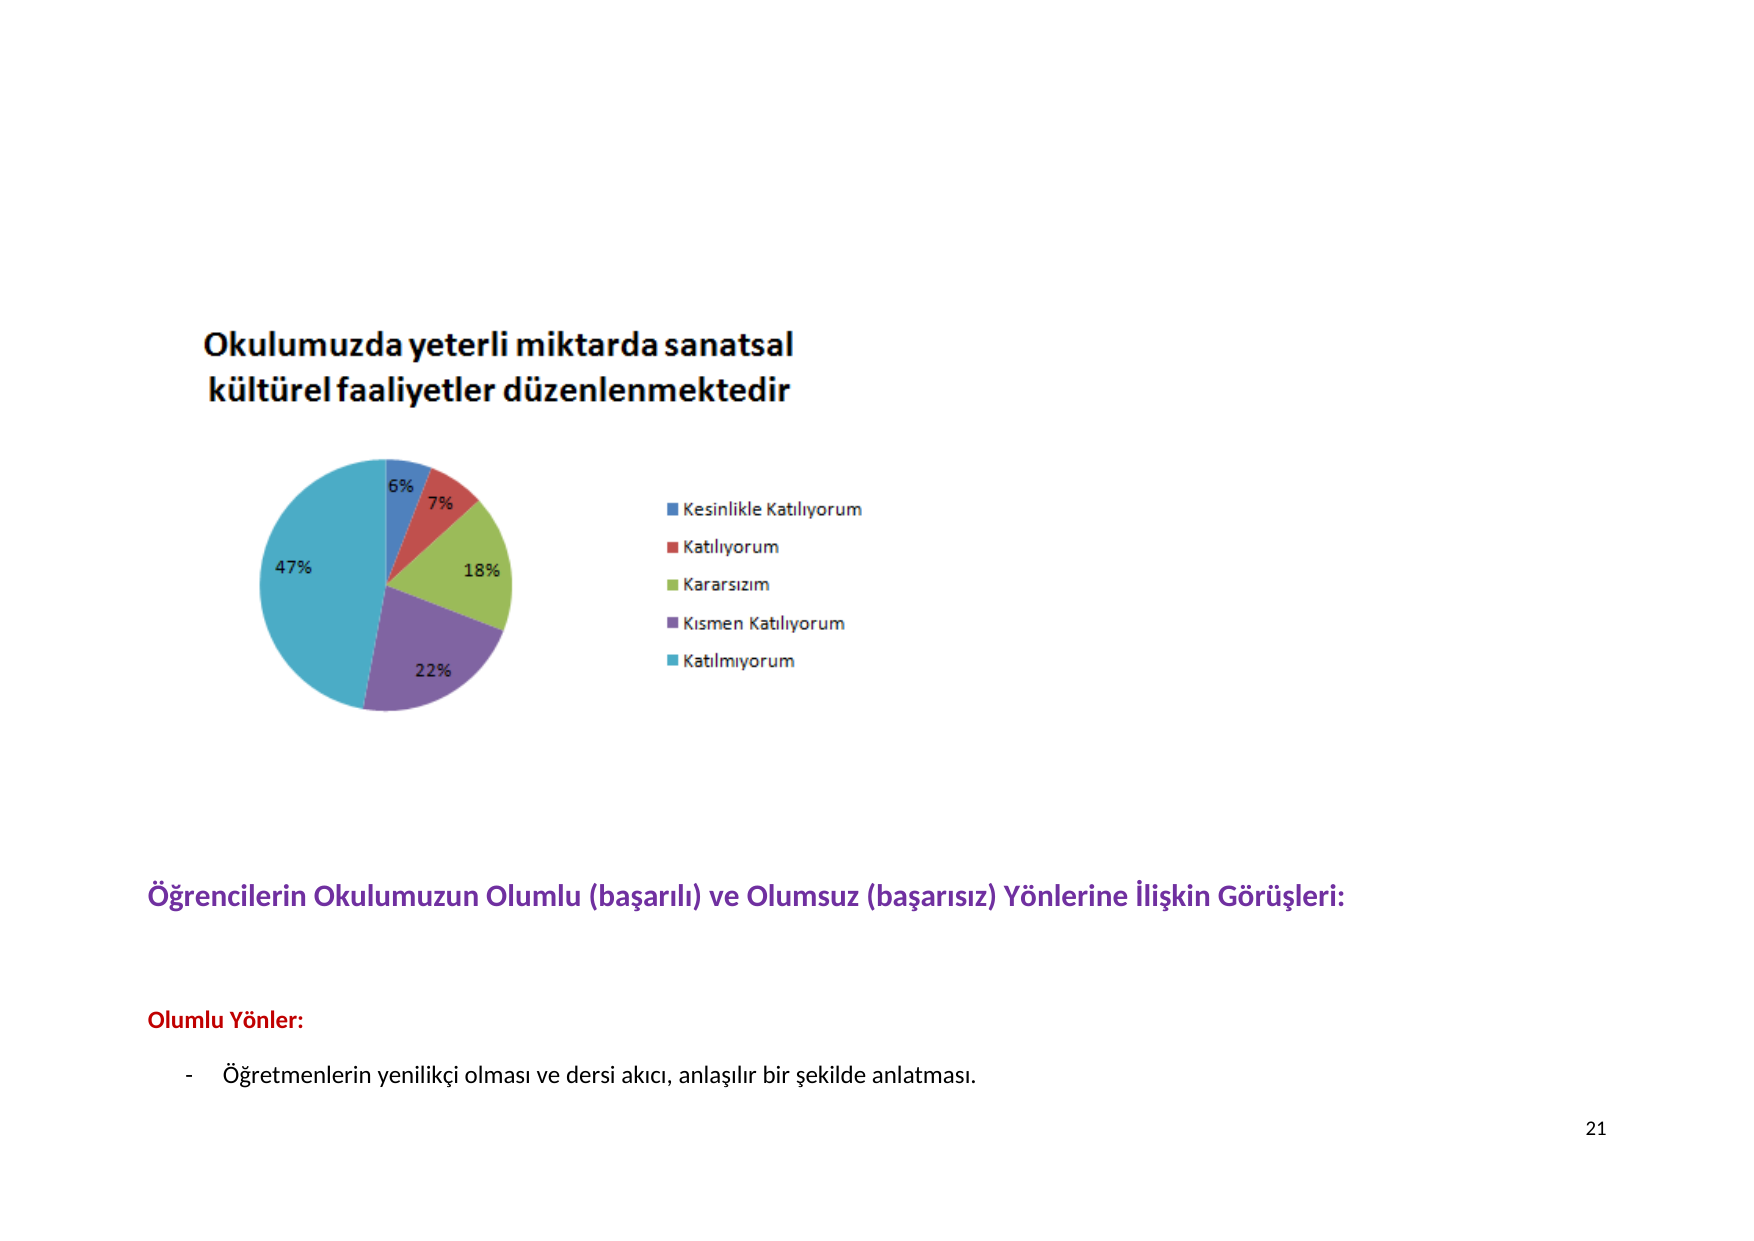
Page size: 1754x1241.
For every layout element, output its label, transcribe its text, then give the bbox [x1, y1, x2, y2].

picture [147, 325, 876, 733]
text Öğrencilerin Okulumuzun Olumlu (başarılı) ve Olumsuz (başarısız) Yönlerine İlişkin Görüşleri: [148, 876, 1606, 914]
list Öğretmenlerin yenilikçi olması ve dersi akıcı, anlaşılır bir şekilde anlatması. [185, 1059, 1606, 1090]
text Olumlu Yönler: [148, 1004, 1606, 1035]
